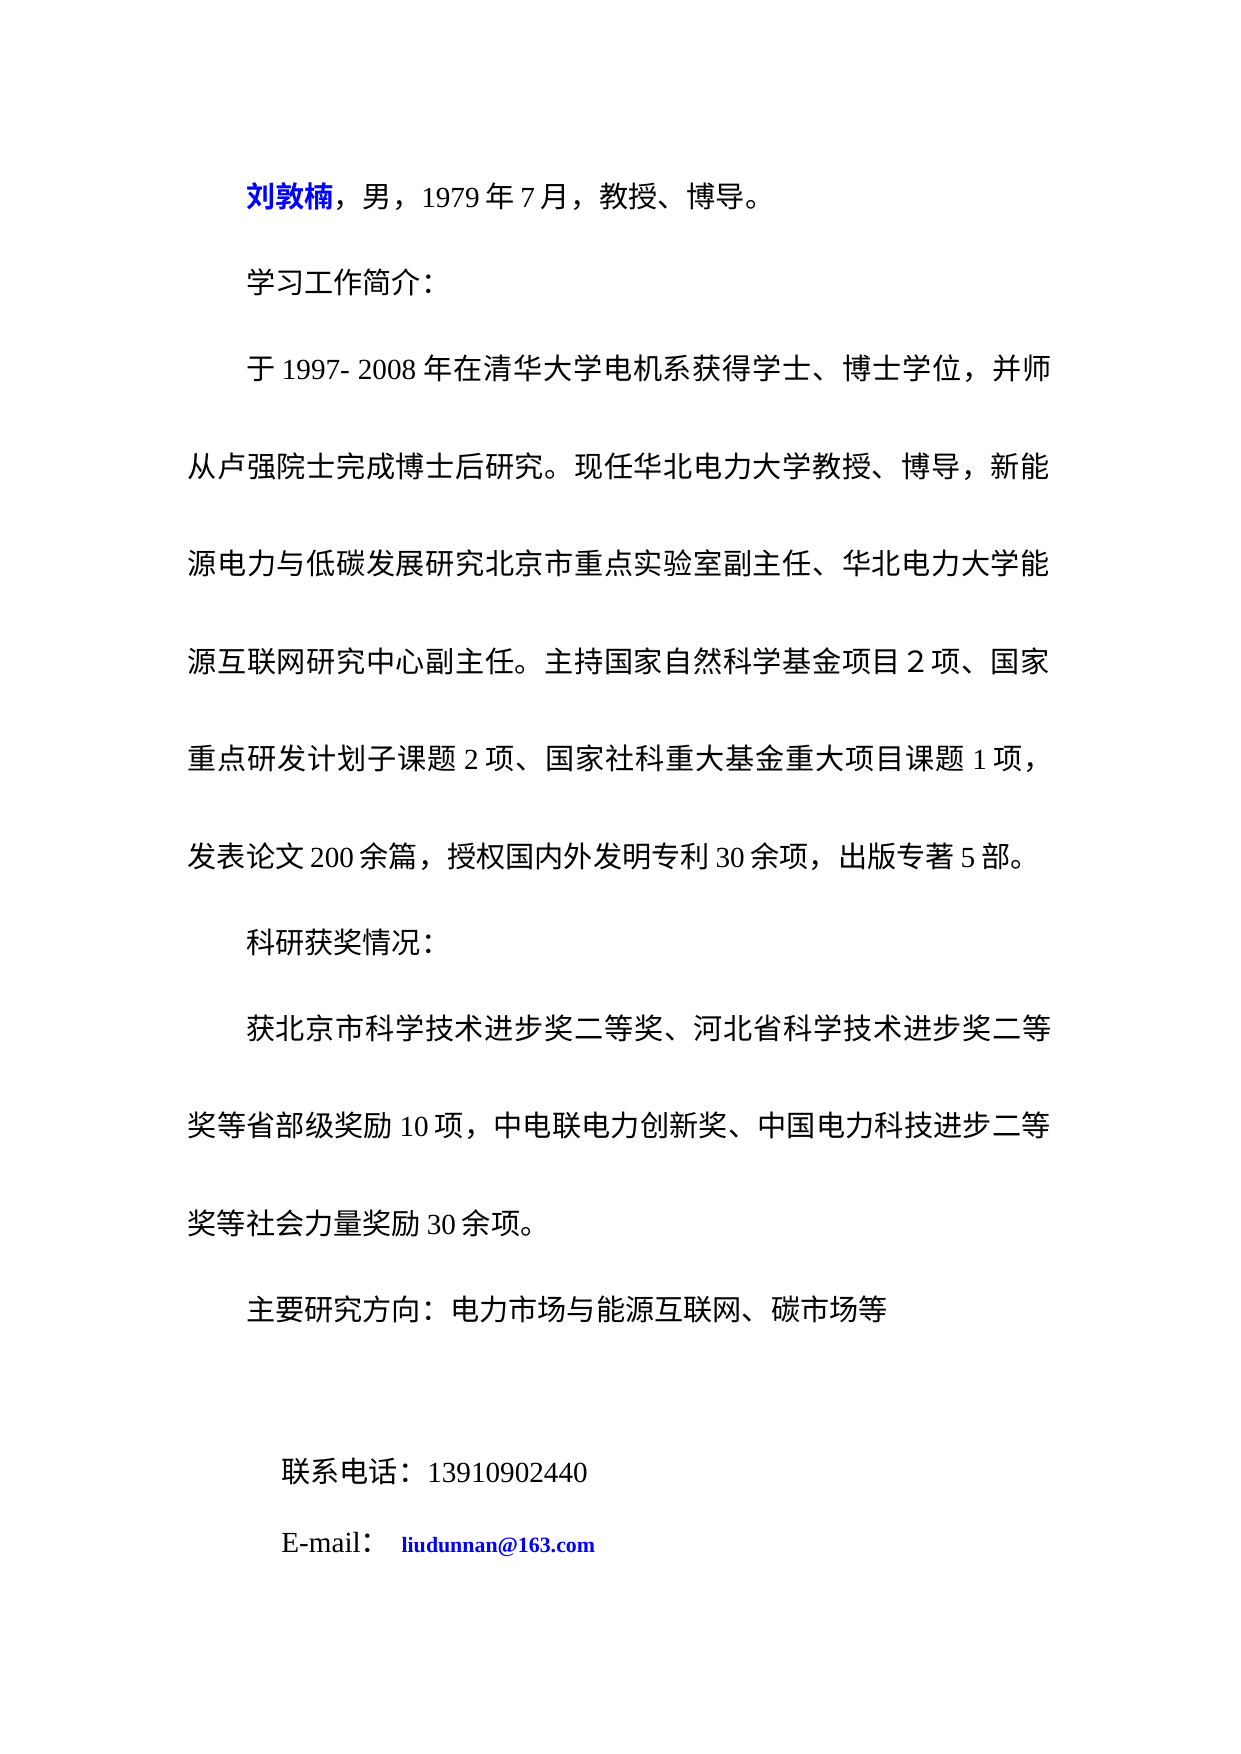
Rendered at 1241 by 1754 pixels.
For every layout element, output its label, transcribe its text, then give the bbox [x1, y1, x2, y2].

text 于1997- 2008年在清华大学电机系获得学士、博士学位，并师从卢强院士完成博士后研究。现任华北电力大学教授、博导，新能源电力与低碳发展研究北京市重点实验室副主任、华北电力大学能源互联网研究中心副主任。主持国家自然科学基金项目２项、国家重点研发计划子课题2项、国家社科重大基金重大项目课题1项，发表论文200余篇，授权国内外发明专利30余项，出版专著5部。 [187, 334, 1053, 887]
text 科研获奖情况： [187, 908, 1053, 973]
text 获北京市科学技术进步奖二等奖、河北省科学技术进步奖二等奖等省部级奖励10项，中电联电力创新奖、中国电力科技进步二等奖等社会力量奖励30余项。 [187, 994, 1053, 1254]
text 刘敦楠，男，1979年7月，教授、博导。 [187, 162, 1053, 227]
text 学习工作简介： [187, 248, 1053, 313]
text 联系电话：13910902440 [223, 1437, 1053, 1502]
text E-mail： liudunnan@163.com [223, 1507, 1053, 1572]
text 主要研究方向：电力市场与能源互联网、碳市场等 [187, 1275, 1053, 1340]
